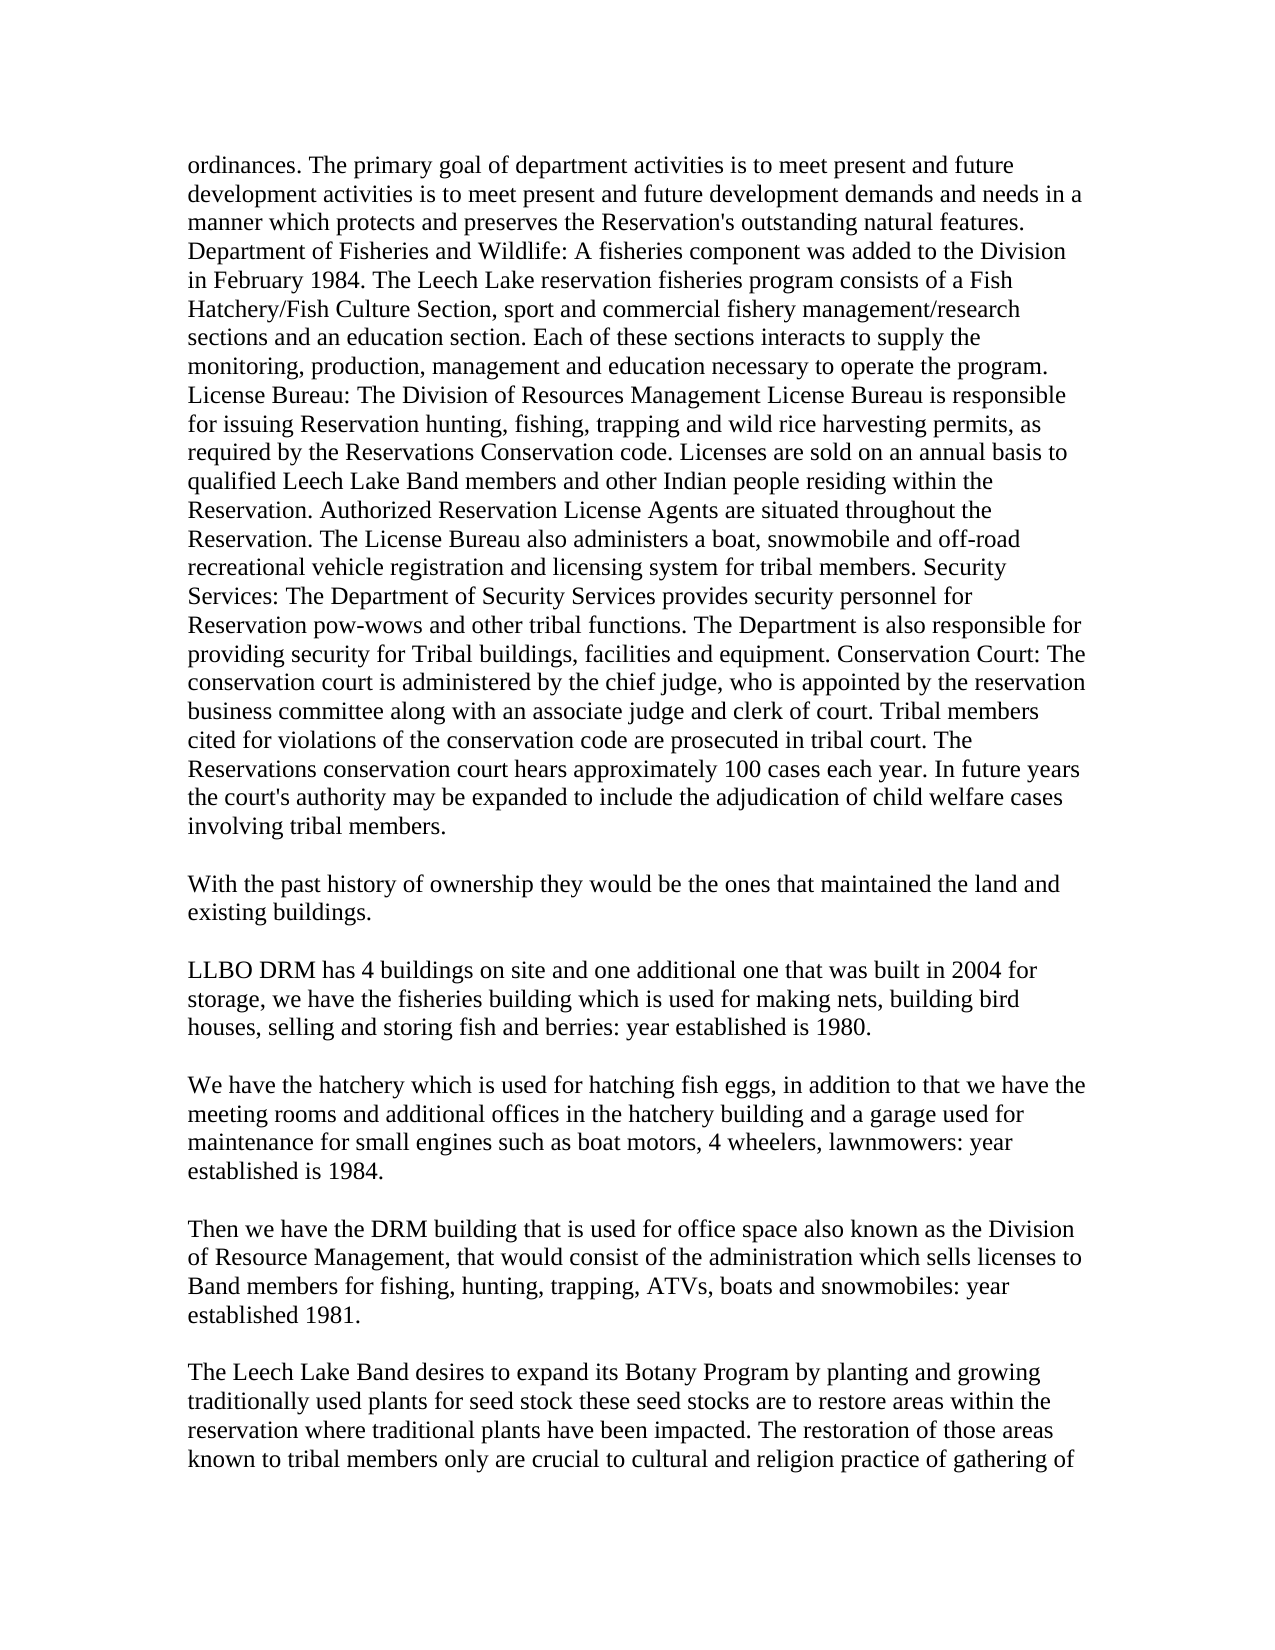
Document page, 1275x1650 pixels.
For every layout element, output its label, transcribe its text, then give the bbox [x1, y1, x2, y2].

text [187, 1357, 1087, 1472]
text We have the hatchery which is used for hatching fish eggs, in addition to that we have the meeting rooms and additional offices in the hatchery building and a garage used for maintenance for small engines such as boat motors, 4 wheelers, lawnmowers: year established is 1984. [187, 1070, 1087, 1185]
text LLBO DRM has 4 buildings on site and one additional one that was built in 2004 for storage, we have the fisheries building which is used for making nets, building bird houses, selling and storing fish and berries: year established is 1980. [187, 955, 1087, 1041]
text With the past history of ownership they would be the ones that maintained the land and existing buildings. [187, 869, 1087, 926]
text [187, 150, 1087, 840]
text Then we have the DRM building that is used for office space also known as the Division of Resource Management, that would consist of the administration which sells licenses to Band members for fishing, hunting, trapping, ATVs, boats and snowmobiles: year established 1981. [187, 1214, 1087, 1329]
